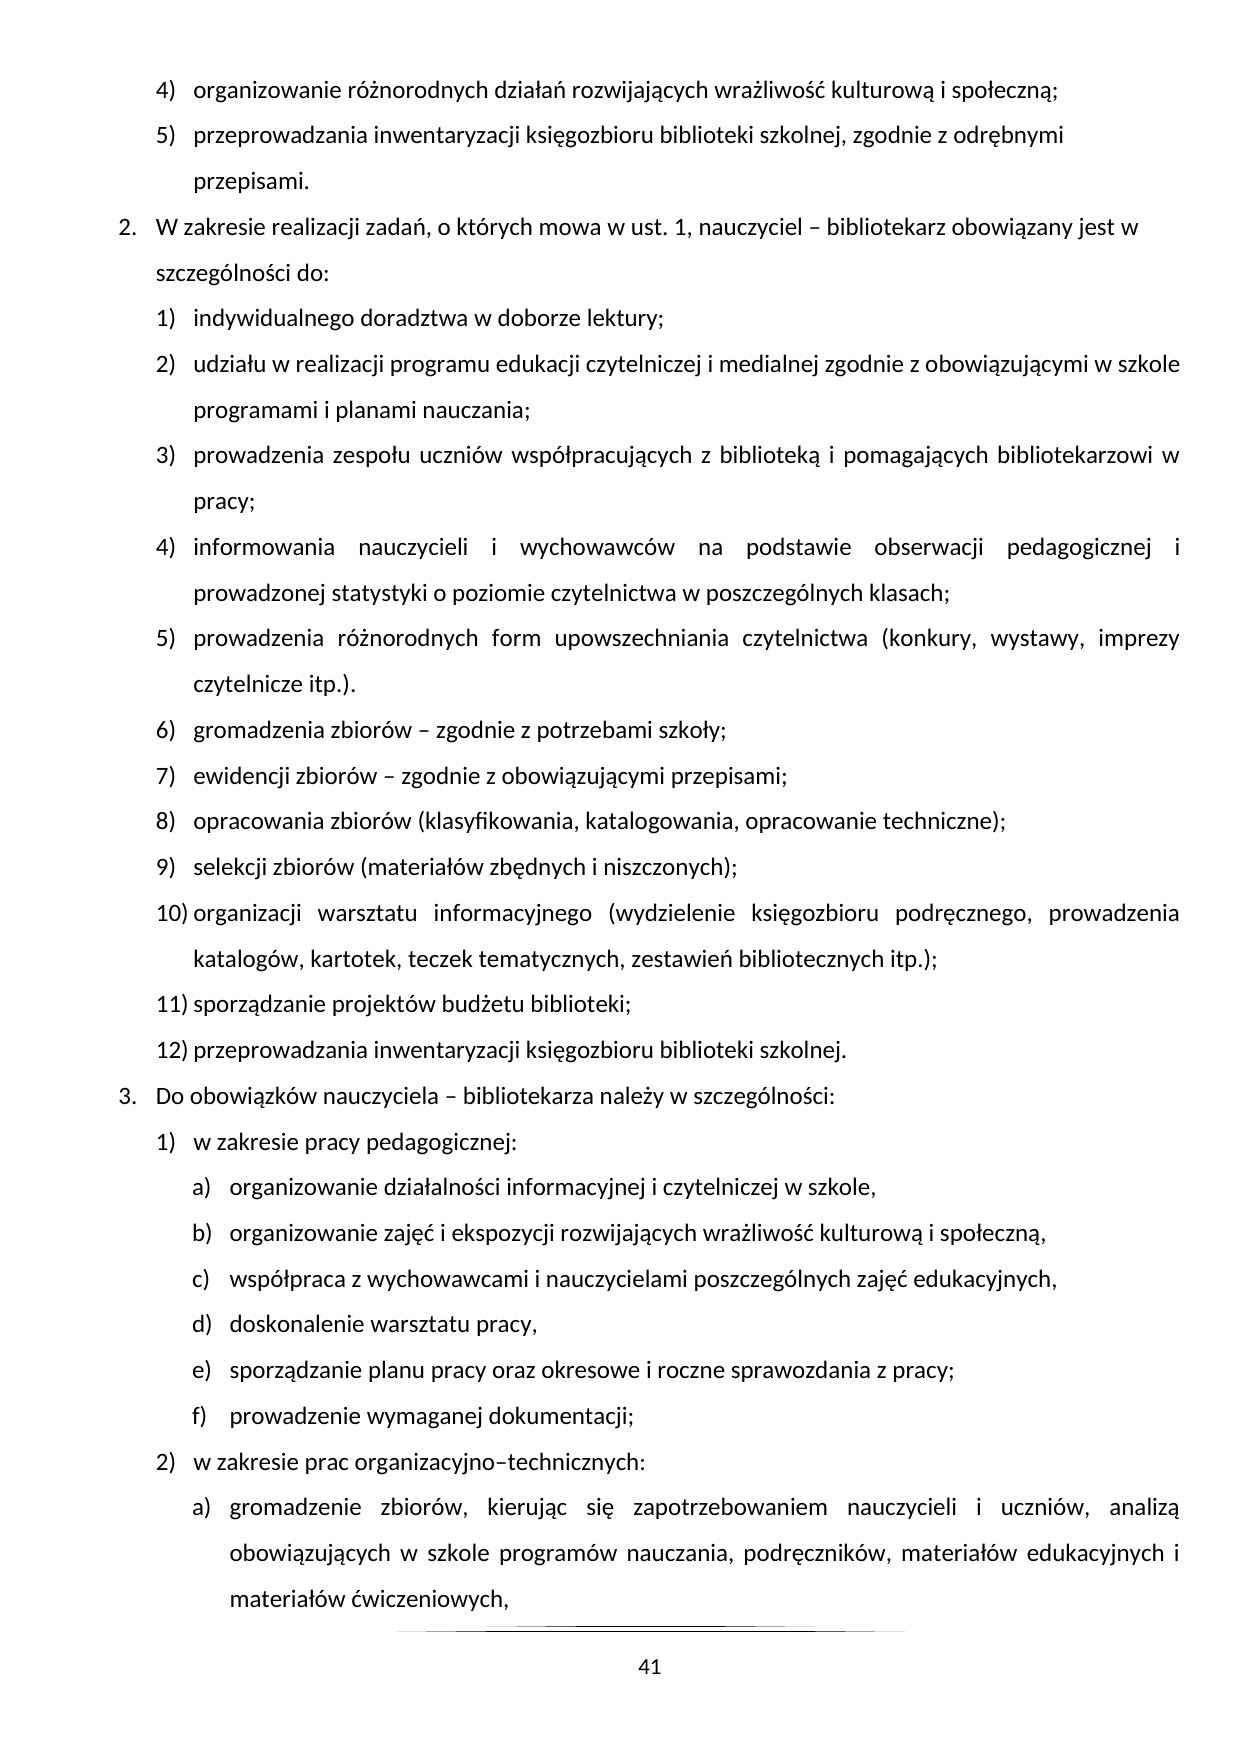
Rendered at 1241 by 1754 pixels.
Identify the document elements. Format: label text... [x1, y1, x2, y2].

list organizowanie różnorodnych działań rozwijających wrażliwość kulturową i społeczną; [156, 74, 1181, 104]
list organizacji warsztatu informacyjnego (wydzielenie księgozbioru podręcznego, prowadzenia katalogów, kartotek, teczek tematycznych, zestawień bibliotecznych itp.); [156, 897, 1181, 973]
list prowadzenia zespołu uczniów współpracujących z biblioteką i pomagających bibliotekarzowi w pracy; [156, 440, 1181, 516]
list Do obowiązków nauczyciela – bibliotekarza należy w szczególności: [118, 1080, 1181, 1110]
list w zakresie pracy pedagogicznej: [156, 1126, 1181, 1156]
list organizowanie działalności informacyjnej i czytelniczej w szkole, [192, 1171, 1181, 1202]
list współpraca z wychowawcami i nauczycielami poszczególnych zajęć edukacyjnych, [192, 1263, 1181, 1293]
list selekcji zbiorów (materiałów zbędnych i niszczonych); [156, 851, 1181, 882]
list udziału w realizacji programu edukacji czytelniczej i medialnej zgodnie z obowiązującymi w szkole programami i planami nauczania; [156, 348, 1181, 424]
list gromadzenie zbiorów, kierując się zapotrzebowaniem nauczycieli i uczniów, analizą obowiązujących w szkole programów nauczania, podręczników, materiałów edukacyjnych i materiałów ćwiczeniowych, [192, 1491, 1181, 1613]
list informowania nauczycieli i wychowawców na podstawie obserwacji pedagogicznej i prowadzonej statystyki o poziomie czytelnictwa w poszczególnych klasach; [156, 531, 1181, 607]
list W zakresie realizacji zadań, o których mowa w ust. 1, nauczyciel – bibliotekarz obowiązany jest w szczególności do: [118, 211, 1181, 287]
list w zakresie prac organizacyjno–technicznych: [156, 1446, 1181, 1476]
list przeprowadzania inwentaryzacji księgozbioru biblioteki szkolnej. [156, 1034, 1181, 1065]
list opracowania zbiorów (klasyfikowania, katalogowania, opracowanie techniczne); [156, 806, 1181, 836]
list indywidualnego doradztwa w doborze lektury; [156, 302, 1181, 333]
list prowadzenia różnorodnych form upowszechniania czytelnictwa (konkury, wystawy, imprezy czytelnicze itp.). [156, 623, 1181, 699]
list gromadzenia zbiorów – zgodnie z potrzebami szkoły; [156, 714, 1181, 744]
list doskonalenie warsztatu pracy, [192, 1308, 1181, 1339]
list sporządzanie planu pracy oraz okresowe i roczne sprawozdania z pracy; [192, 1354, 1181, 1385]
list przeprowadzania inwentaryzacji księgozbioru biblioteki szkolnej, zgodnie z odrębnymi przepisami. [156, 119, 1181, 196]
list sporządzanie projektów budżetu biblioteki; [156, 988, 1181, 1019]
list prowadzenie wymaganej dokumentacji; [192, 1400, 1181, 1431]
list ewidencji zbiorów – zgodnie z obowiązującymi przepisami; [156, 760, 1181, 790]
list organizowanie zajęć i ekspozycji rozwijających wrażliwość kulturową i społeczną, [192, 1217, 1181, 1248]
